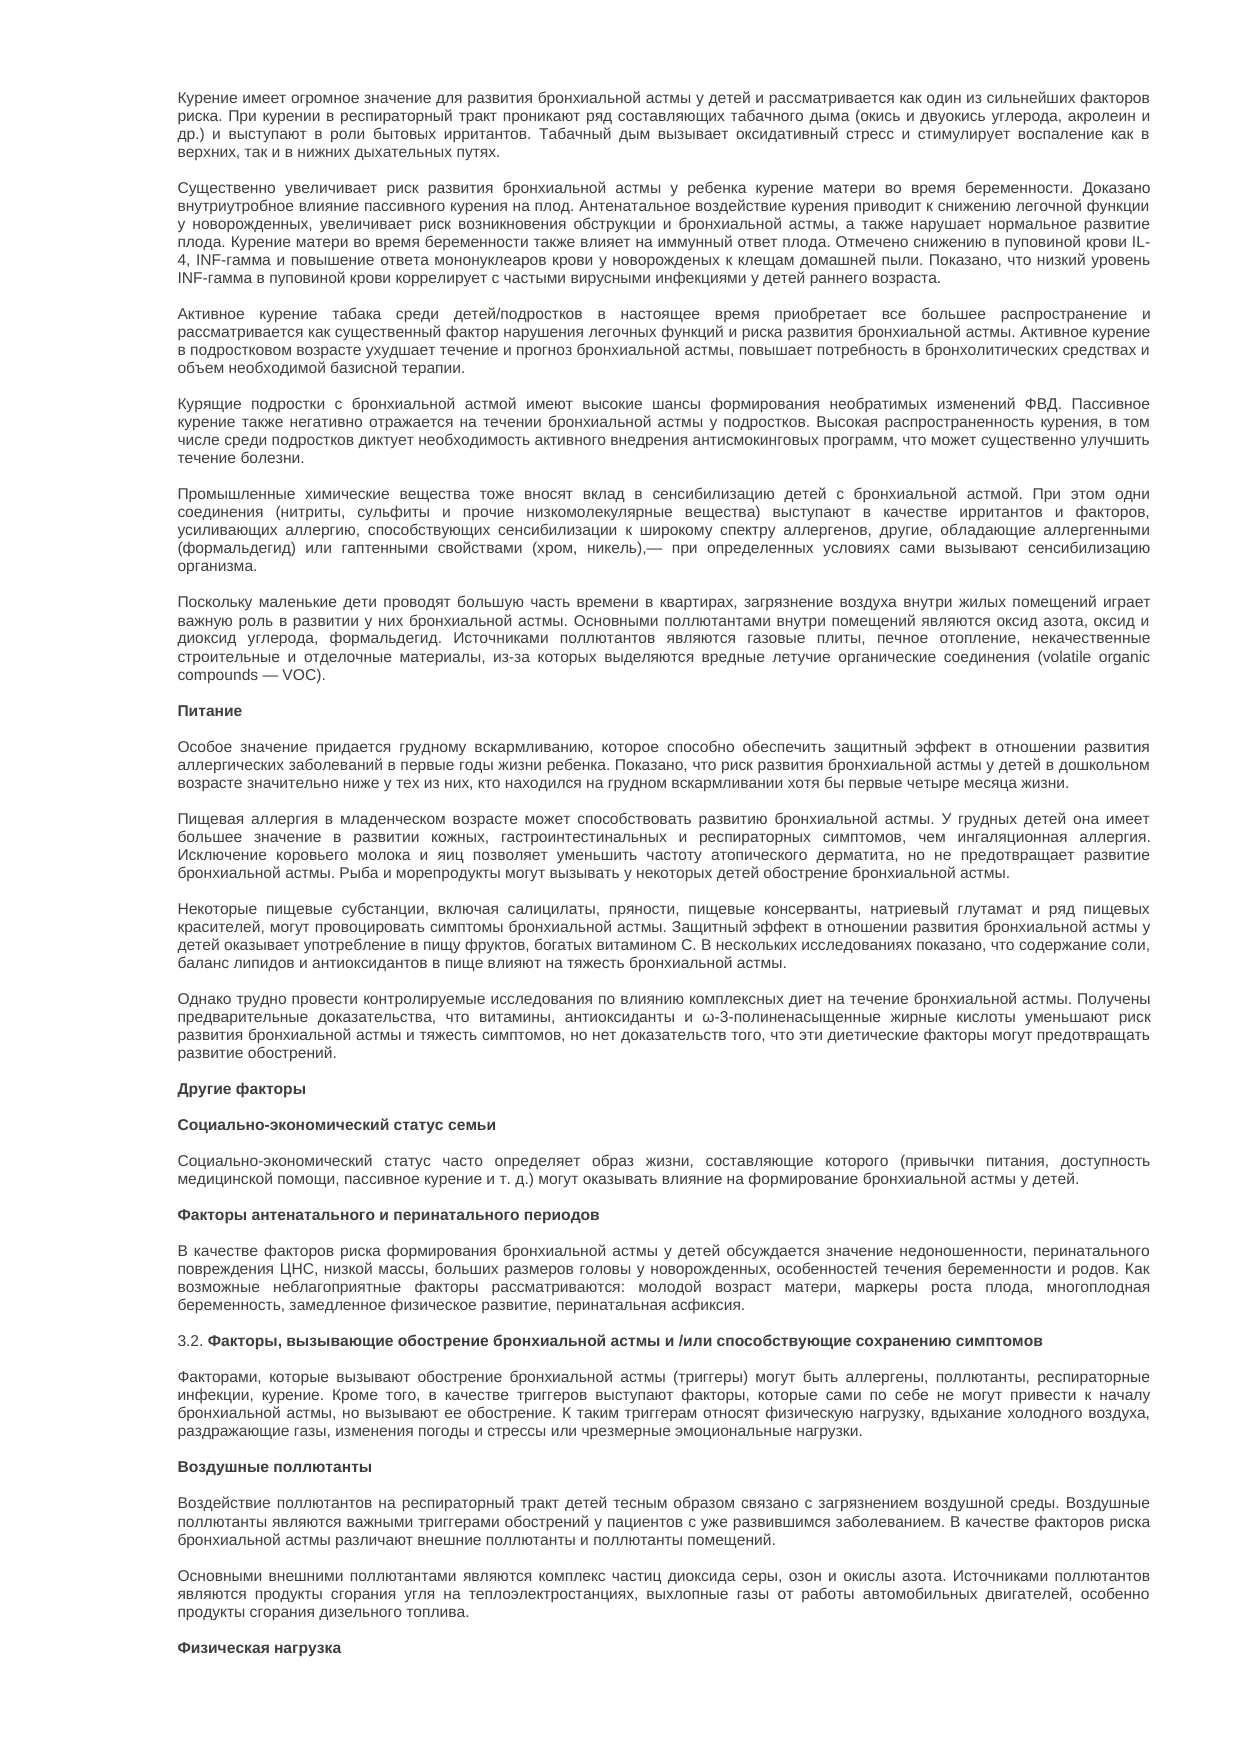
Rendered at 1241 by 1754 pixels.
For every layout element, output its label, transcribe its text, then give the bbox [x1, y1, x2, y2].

text Питание [177, 701, 1152, 719]
text Особое значение придается грудному вскармливанию, которое способно обеспечить защитный эффект в отношении развития аллергических заболеваний в первые годы жизни ребенка. Показано, что риск развития бронхиальной астмы у детей в дошкольном возрасте значительно ниже у тех из них, кто находился на грудном вскармливании хотя бы первые четыре месяца жизни. [177, 737, 1152, 791]
text 3.2. Факторы, вызывающие обострение бронхиальной астмы и /или способствующие сохранению симптомов [177, 1332, 1152, 1350]
text Факторами, которые вызывают обострение бронхиальной астмы (триггеры) могут быть аллергены, поллютанты, респираторные инфекции, курение. Кроме того, в качестве триггеров выступают факторы, которые сами по себе не могут привести к началу бронхиальной астмы, но вызывают ее обострение. К таким триггерам относят физическую нагрузку, вдыхание холодного воздуха, раздражающие газы, изменения погоды и стрессы или чрезмерные эмоциональные нагрузки. [177, 1368, 1152, 1440]
text Другие факторы [177, 1080, 1152, 1098]
text Воздушные поллютанты [177, 1458, 1152, 1476]
text Курящие подростки с бронхиальной астмой имеют высокие шансы формирования необратимых изменений ФВД. Пассивное курение также негативно отражается на течении бронхиальной астмы у подростков. Высокая распространенность курения, в том числе среди подростков диктует необходимость активного внедрения антисмокинговых программ, что может существенно улучшить течение болезни. [177, 395, 1152, 467]
text Существенно увеличивает риск развития бронхиальной астмы у ребенка курение матери во время беременности. Доказано внутриутробное влияние пассивного курения на плод. Антенатальное воздействие курения приводит к снижению легочной функции у новорожденных, увеличивает риск возникновения обструкции и бронхиальной астмы, а также нарушает нормальное развитие плода. Курение матери во время беременности также влияет на иммунный ответ плода. Отмечено снижению в пуповиной крови IL-4, INF-гамма и повышение ответа мононуклеаров крови у новорожденых к клещам домашней пыли. Показано, что низкий уровень INF-гамма в пуповиной крови коррелирует с частыми вирусными инфекциями у детей раннего возраста. [177, 179, 1152, 287]
text Факторы антенатального и перинатального периодов [177, 1206, 1152, 1224]
text Однако трудно провести контролируемые исследования по влиянию комплексных диет на течение бронхиальной астмы. Получены предварительные доказательства, что витамины, антиоксиданты и ω-3-полиненасыщенные жирные кислоты уменьшают риск развития бронхиальной астмы и тяжесть симптомов, но нет доказательств того, что эти диетические факторы могут предотвращать развитие обострений. [177, 990, 1152, 1062]
text Активное курение табака среди детей/подростков в настоящее время приобретает все большее распространение и рассматривается как существенный фактор нарушения легочных функций и риска развития бронхиальной астмы. Активное курение в подростковом возрасте ухудшает течение и прогноз бронхиальной астмы, повышает потребность в бронхолитических средствах и объем необходимой базисной терапии. [177, 305, 1152, 377]
text Промышленные химические вещества тоже вносят вклад в сенсибилизацию детей с бронхиальной астмой. При этом одни соединения (нитриты, сульфиты и прочие низкомолекулярные вещества) выступают в качестве ирритантов и факторов, усиливающих аллергию, способствующих сенсибилизации к широкому спектру аллергенов, другие, обладающие аллергенными (формальдегид) или гаптенными свойствами (хром, никель),— при определенных условиях сами вызывают сенсибилизацию организма. [177, 485, 1152, 575]
text В качестве факторов риска формирования бронхиальной астмы у детей обсуждается значение недоношенности, перинатального повреждения ЦНС, низкой массы, больших размеров головы у новорожденных, особенностей течения беременности и родов. Как возможные неблагоприятные факторы рассматриваются: молодой возраст матери, маркеры роста плода, многоплодная беременность, замедленное физическое развитие, перинатальная асфиксия. [177, 1242, 1152, 1314]
text Социально-экономический статус часто определяет образ жизни, составляющие которого (привычки питания, доступность медицинской помощи, пассивное курение и т. д.) могут оказывать влияние на формирование бронхиальной астмы у детей. [177, 1152, 1152, 1188]
text Воздействие поллютантов на респираторный тракт детей тесным образом связано с загрязнением воздушной среды. Воздушные поллютанты являются важными триггерами обострений у пациентов с уже развившимся заболеванием. В качестве факторов риска бронхиальной астмы различают внешние поллютанты и поллютанты помещений. [177, 1494, 1152, 1548]
text Курение имеет огромное значение для развития бронхиальной астмы у детей и рассматривается как один из сильнейших факторов риска. При курении в респираторный тракт проникают ряд составляющих табачного дыма (окись и двуокись углерода, акролеин и др.) и выступают в роли бытовых ирритантов. Табачный дым вызывает оксидативный стресс и стимулирует воспаление как в верхних, так и в нижних дыхательных путях. [177, 89, 1152, 161]
text Некоторые пищевые субстанции, включая салицилаты, пряности, пищевые консерванты, натриевый глутамат и ряд пищевых красителей, могут провоцировать симптомы бронхиальной астмы. Защитный эффект в отношении развития бронхиальной астмы у детей оказывает употребление в пищу фруктов, богатых витамином С. В нескольких исследованиях показано, что содержание соли, баланс липидов и антиоксидантов в пище влияют на тяжесть бронхиальной астмы. [177, 899, 1152, 972]
text Поскольку маленькие дети проводят большую часть времени в квартирах, загрязнение воздуха внутри жилых помещений играет важную роль в развитии у них бронхиальной астмы. Основными поллютантами внутри помещений являются оксид азота, оксид и диоксид углерода, формальдегид. Источниками поллютантов являются газовые плиты, печное отопление, некачественные строительные и отделочные материалы, из-за которых выделяются вредные летучие органические соединения (volatile organic compounds — VOC). [177, 593, 1152, 683]
text Основными внешними поллютантами являются комплекс частиц диоксида серы, озон и окислы азота. Источниками поллютантов являются продукты сгорания угля на теплоэлектростанциях, выхлопные газы от работы автомобильных двигателей, особенно продукты сгорания дизельного топлива. [177, 1566, 1152, 1620]
text Социально-экономический статус семьи [177, 1116, 1152, 1134]
text Физическая нагрузка [177, 1638, 1152, 1656]
text Пищевая аллергия в младенческом возрасте может способствовать развитию бронхиальной астмы. У грудных детей она имеет большее значение в развитии кожных, гастроинтестинальных и респираторных симптомов, чем ингаляционная аллергия. Исключение коровьего молока и яиц позволяет уменьшить частоту атопического дерматита, но не предотвращает развитие бронхиальной астмы. Рыба и морепродукты могут вызывать у некоторых детей обострение бронхиальной астмы. [177, 809, 1152, 882]
